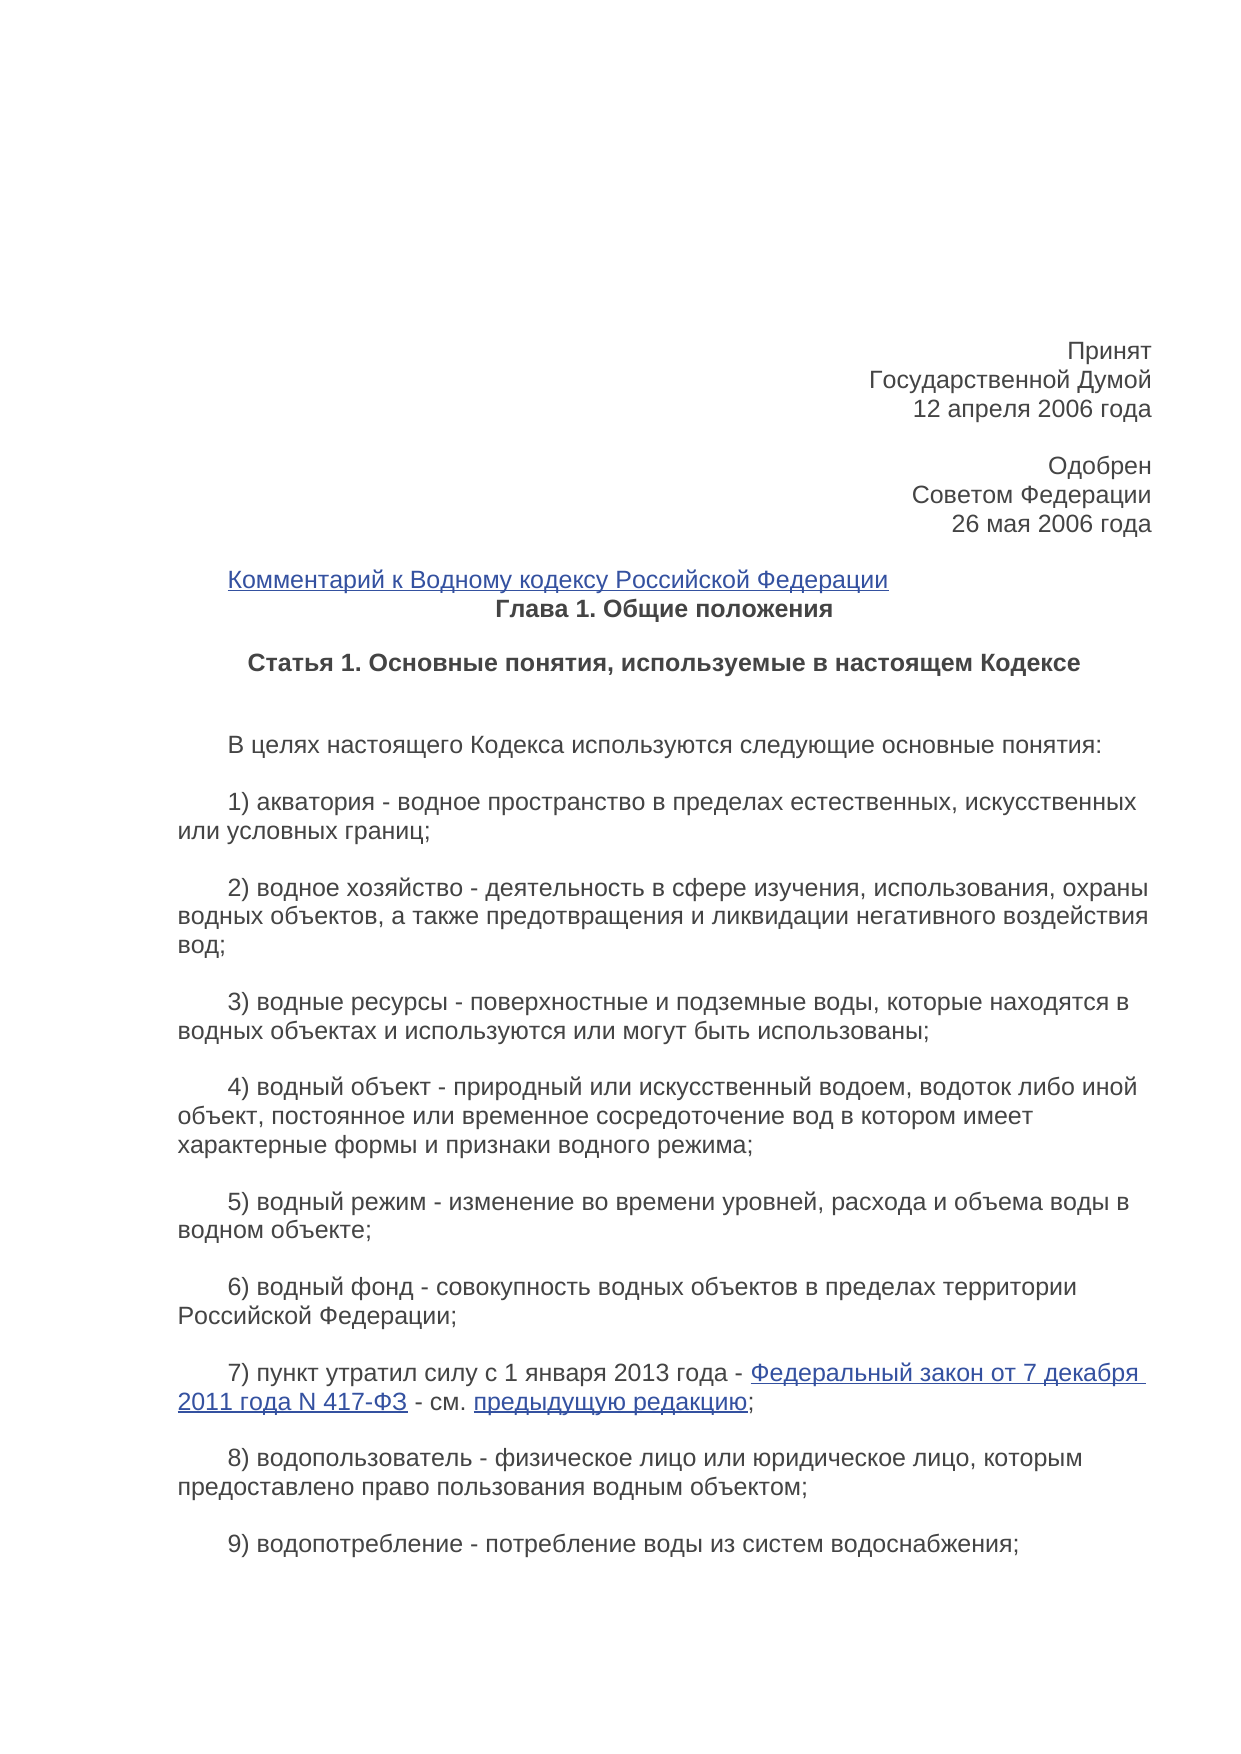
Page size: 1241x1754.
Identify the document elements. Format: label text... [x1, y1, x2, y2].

text 2) водное хозяйство - деятельность в сфере изучения, использования, охраны водных объектов, а также предотвращения и ликвидации негативного воздействия вод; [177, 873, 1152, 987]
text 8) водопользователь - физическое лицо или юридическое лицо, которым предоставлено право пользования водным объектом; [177, 1443, 1152, 1529]
text 5) водный режим - изменение во времени уровней, расхода и объема воды в водном объекте; [177, 1187, 1152, 1272]
text 4) водный объект - природный или искусственный водоем, водоток либо иной объект, постоянное или временное сосредоточение вод в котором имеет характерные формы и признаки водного режима; [177, 1072, 1152, 1187]
text 6) водный фонд - совокупность водных объектов в пределах территории Российской Федерации; [177, 1272, 1152, 1358]
text 3) водные ресурсы - поверхностные и подземные воды, которые находятся в водных объектах и используются или могут быть использованы; [177, 987, 1152, 1072]
text Статья 1. Основные понятия, используемые в настоящем Кодексе [177, 648, 1152, 677]
text 9) водопотребление - потребление воды из систем водоснабжения; [177, 1529, 1152, 1586]
text 7) пункт утратил силу с 1 января 2013 года - Федеральный закон от 7 декабря 2011 года N 417-ФЗ - см. предыдущую редакцию; [177, 1358, 1152, 1443]
text Принят Государственной Думой 12 апреля 2006 года Одобрен Советом Федерации 26 мая 2006 года [177, 307, 1152, 565]
text 1) акватория - водное пространство в пределах естественных, искусственных или условных границ; [177, 787, 1152, 873]
text Глава 1. Общие положения [177, 594, 1152, 623]
text Комментарий к Водному кодексу Российской Федерации [177, 565, 1152, 594]
text В целях настоящего Кодекса используются следующие основные понятия: [177, 730, 1152, 787]
